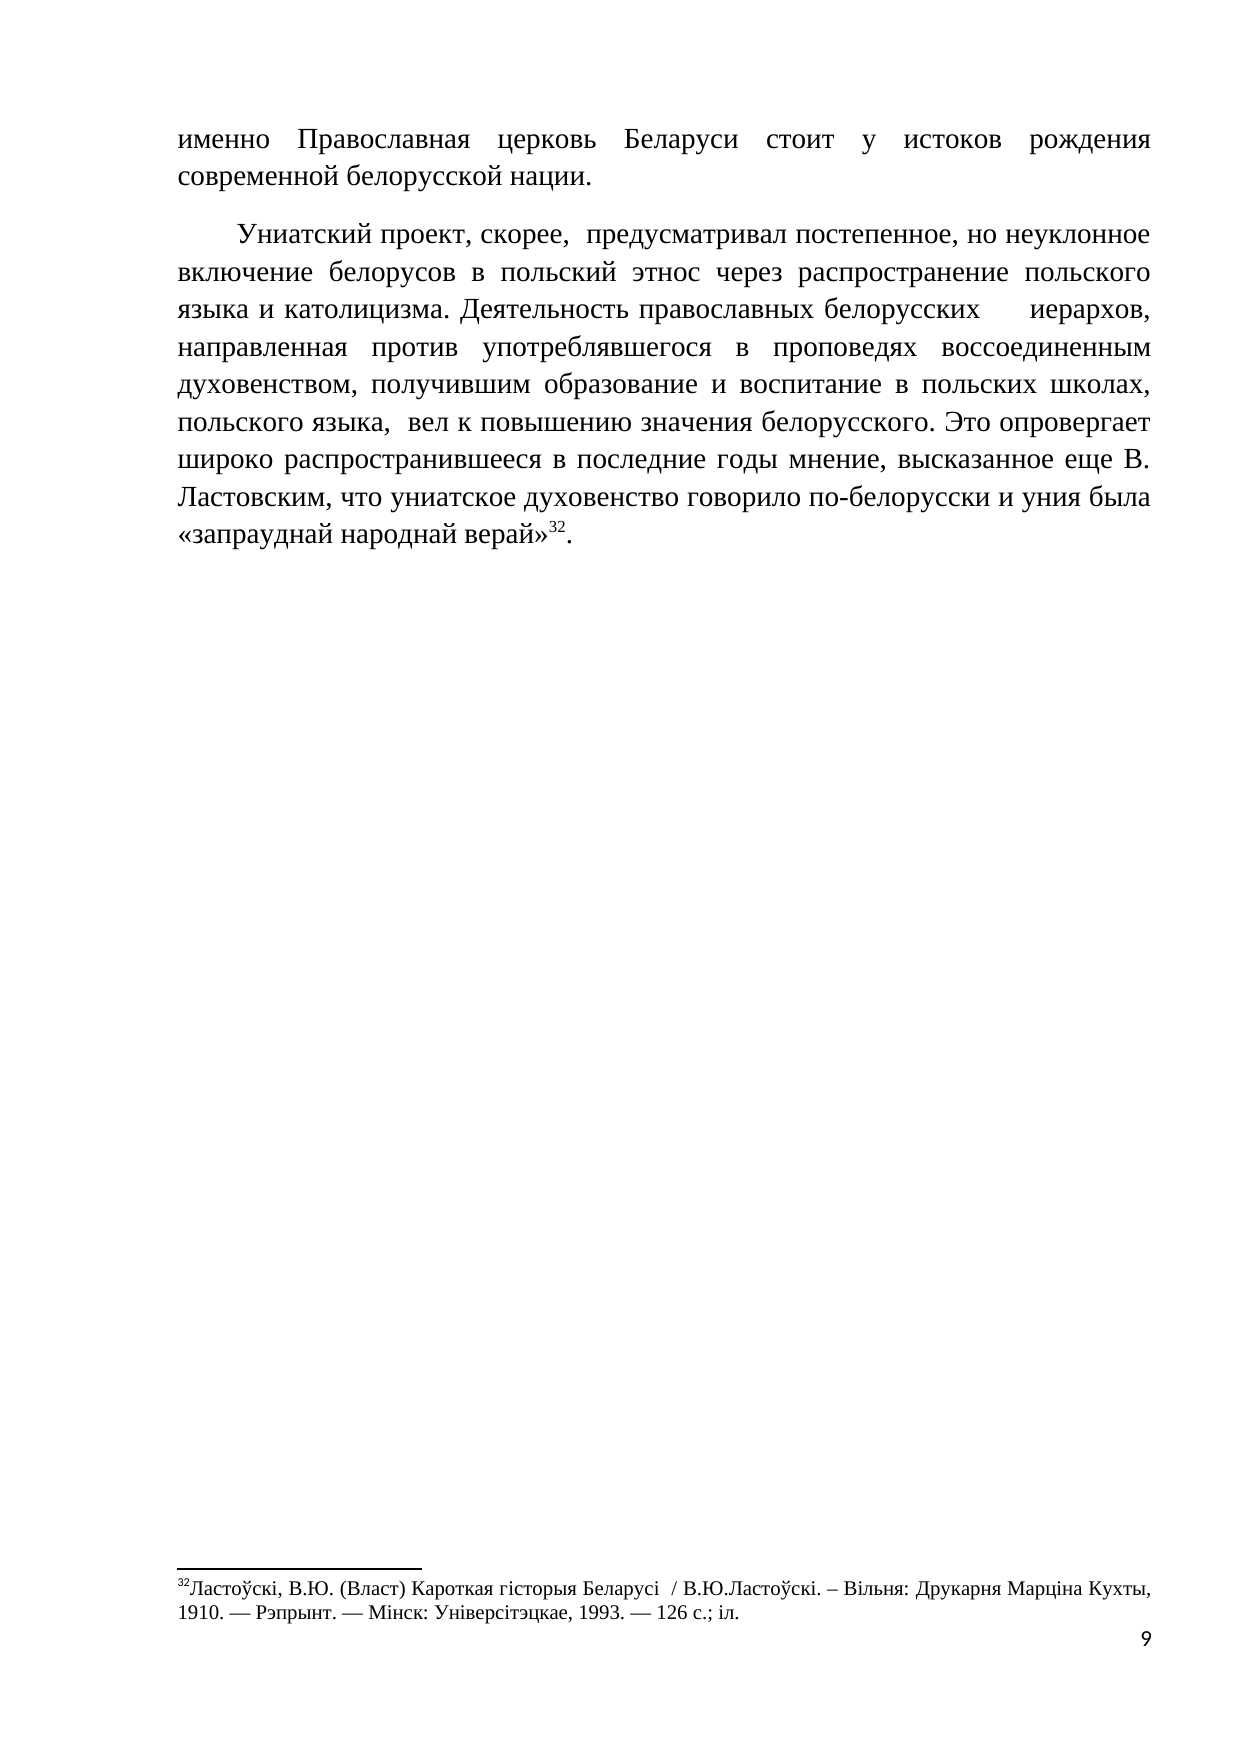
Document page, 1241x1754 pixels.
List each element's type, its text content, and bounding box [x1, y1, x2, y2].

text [177, 118, 1152, 193]
text Униатский проект, скорее, предусматривал постепенное, но неуклонное включение белорусов в польский этнос через распространение польского языка и католицизма. Деятельность православных белорусских иерархов, направленная против употреблявшегося в проповедях воссоединенным духовенством, получившим образование и воспитание в польских школах, польского языка, вел к повышению значения белорусского. Это опровергает широко распространившееся в последние годы мнение, высказанное еще В. Ластовским, что униатское духовенство говорило по-белорусски и уния была «запрауднай народнай верай». [177, 214, 1152, 551]
